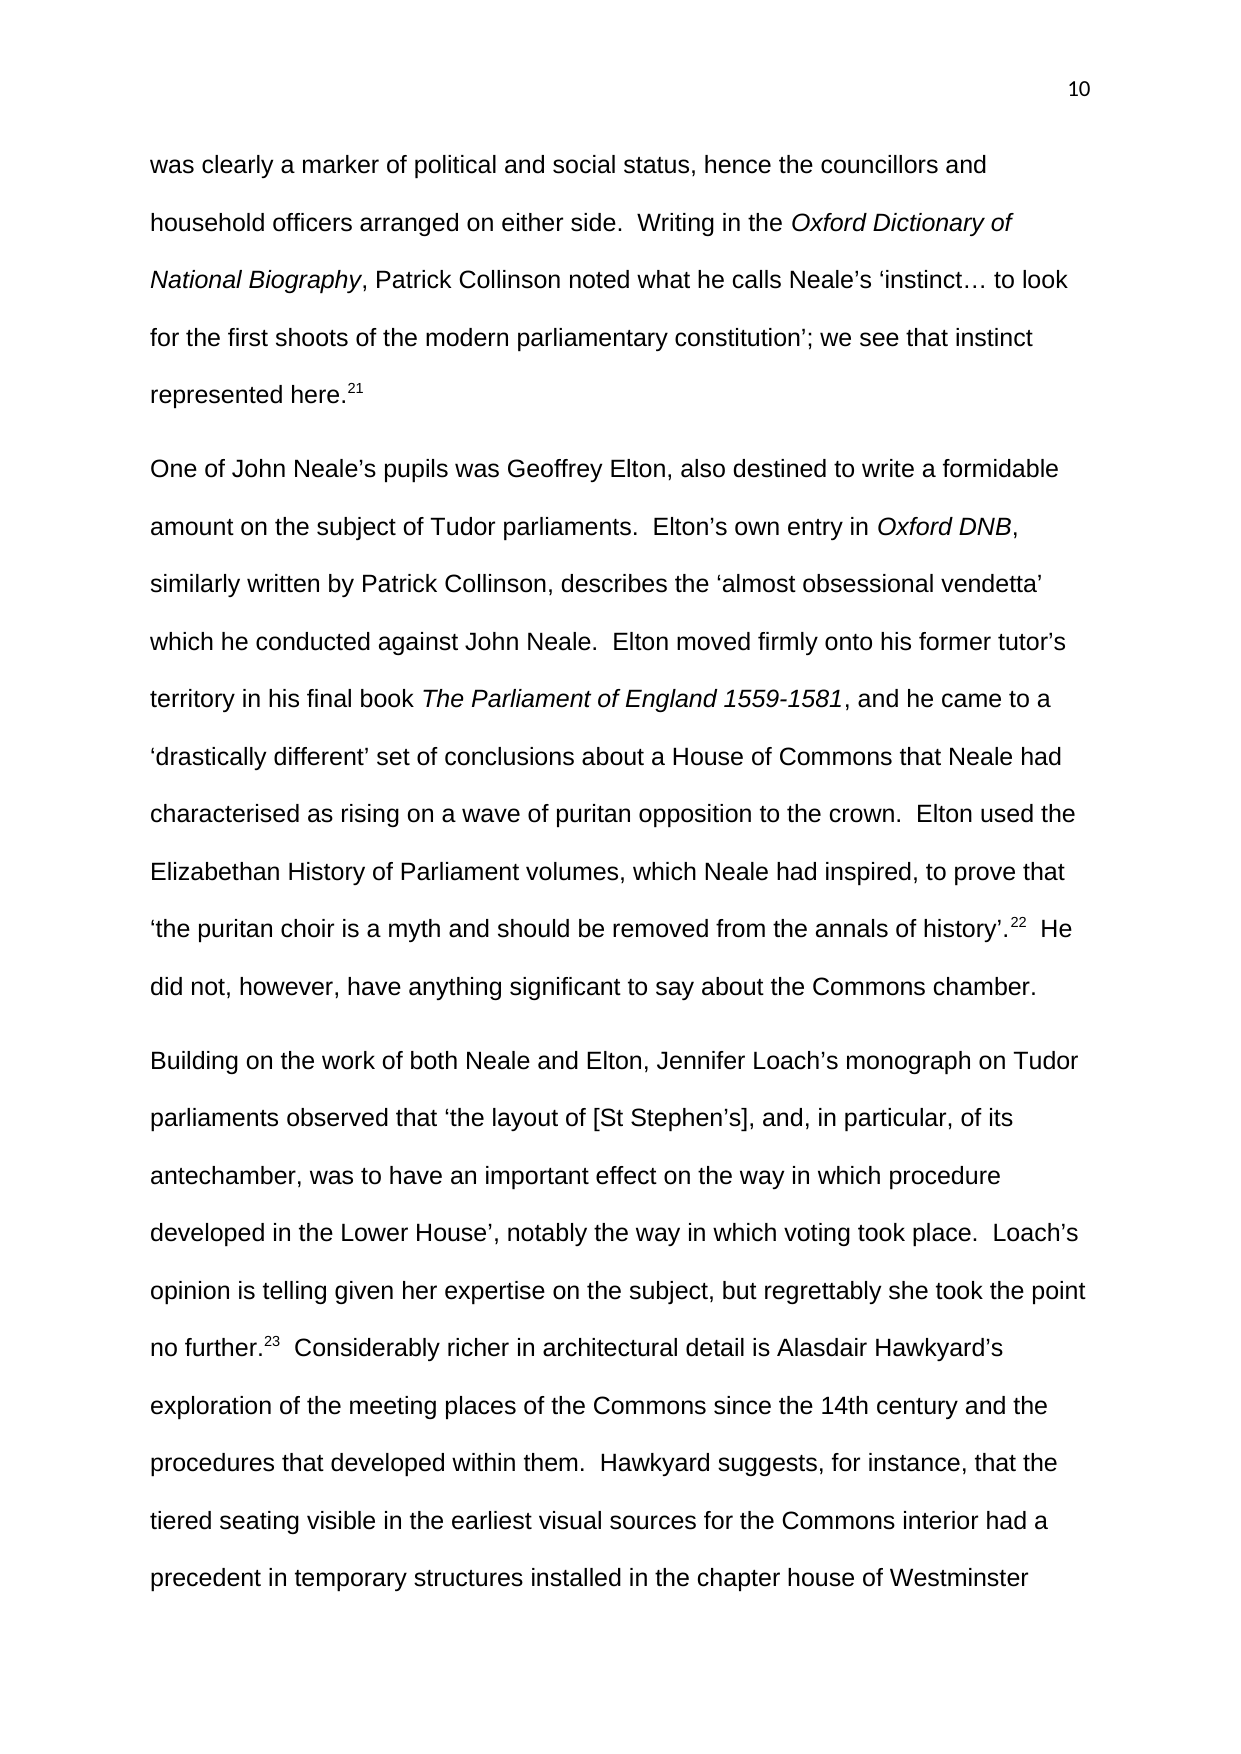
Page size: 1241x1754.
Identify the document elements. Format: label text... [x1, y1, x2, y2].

text One of John Neale’s pupils was Geoffrey Elton, also destined to write a formidable amount on the subject of Tudor parliaments. Elton’s own entry in Oxford DNB, similarly written by Patrick Collinson, describes the ‘almost obsessional vendetta’ which he conducted against John Neale. Elton moved firmly onto his former tutor’s territory in his final book The Parliament of England 1559-1581, and he came to a ‘drastically different’ set of conclusions about a House of Commons that Neale had characterised as rising on a wave of puritan opposition to the crown. Elton used the Elizabethan History of Parliament volumes, which Neale had inspired, to prove that ‘the puritan choir is a myth and should be removed from the annals of history’. He did not, however, have anything significant to say about the Commons chamber. [150, 454, 1090, 1000]
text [150, 150, 1090, 409]
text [150, 1046, 1090, 1592]
